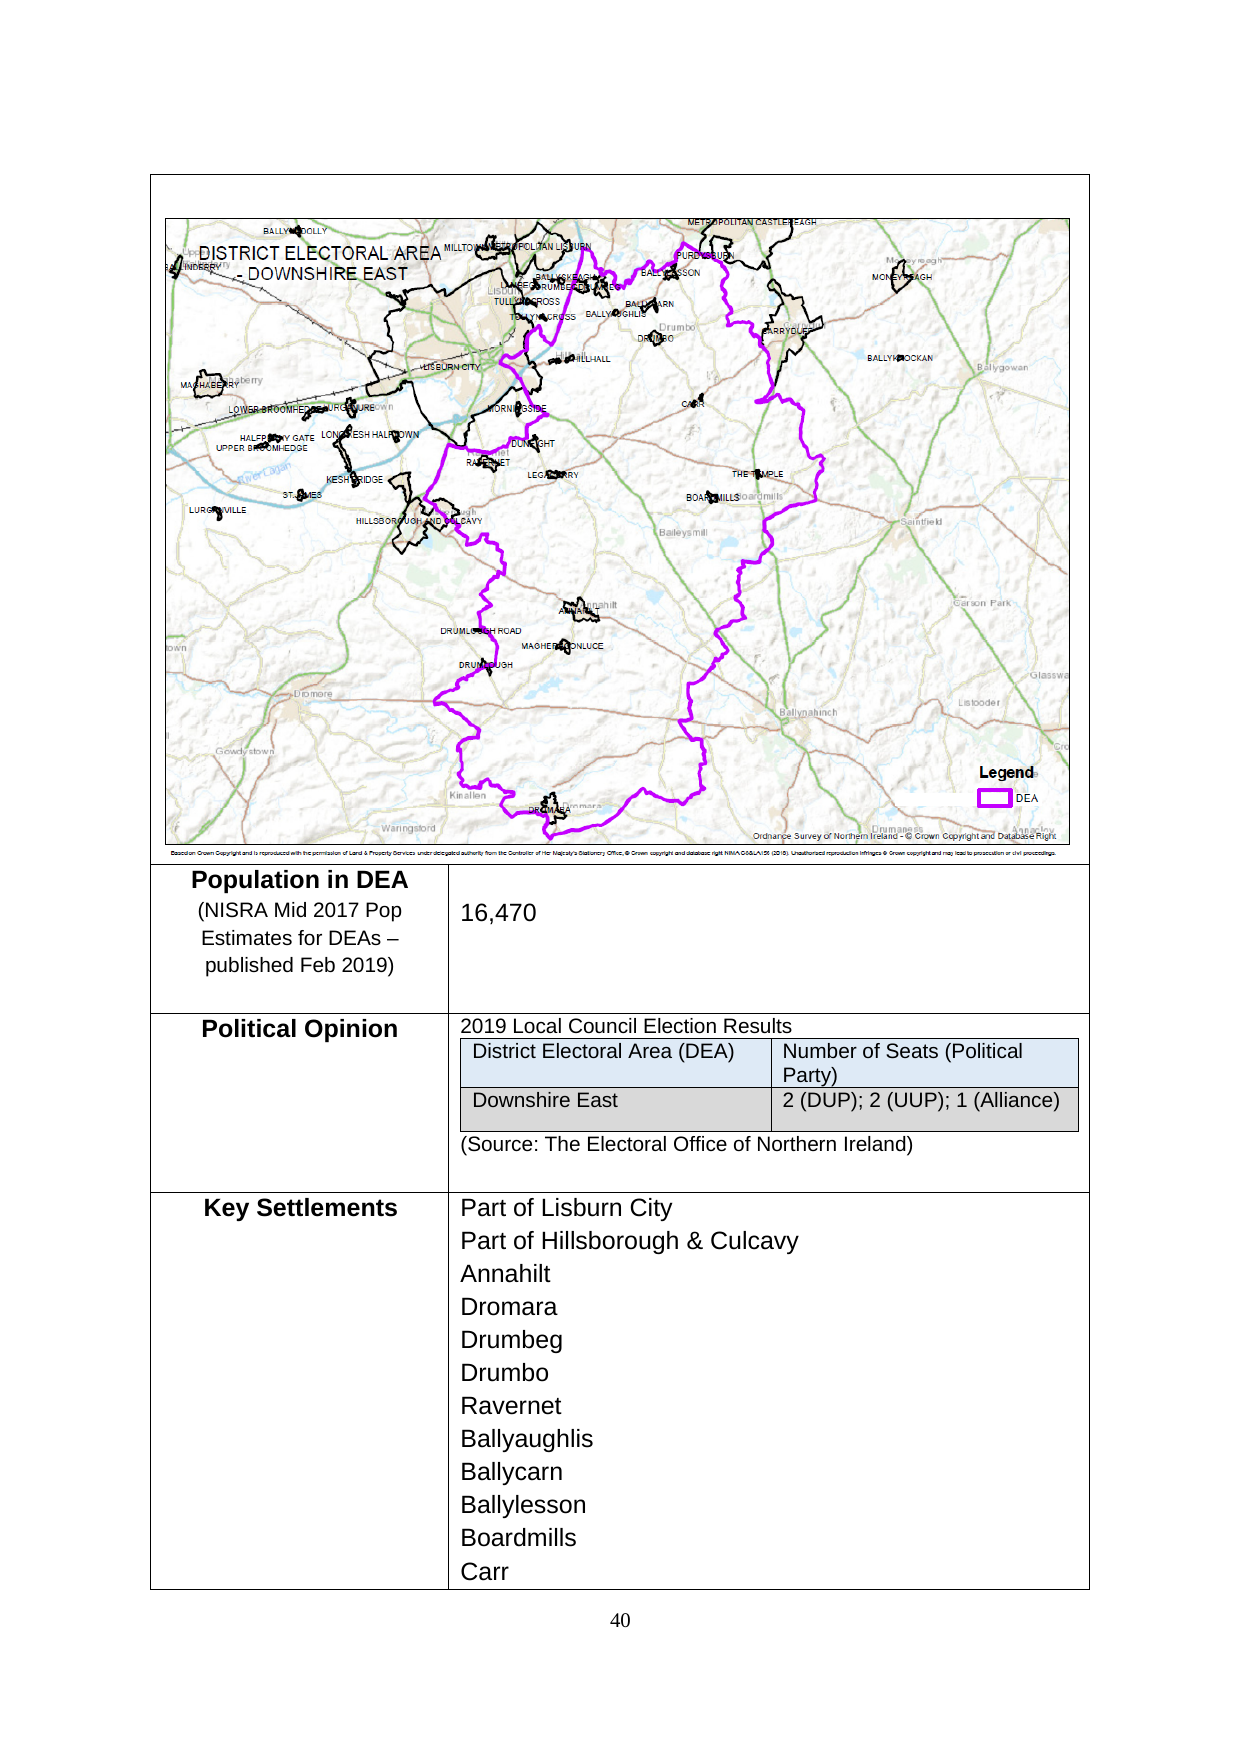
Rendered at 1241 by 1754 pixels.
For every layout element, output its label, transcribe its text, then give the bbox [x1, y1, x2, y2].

table_cell Political Opinion [151, 1014, 448, 1192]
table_cell 2019 Local Council Election Results (Source: The Electoral Office of Northern Ireland) [449, 1014, 1089, 1192]
table_header [151, 175, 1089, 864]
table_cell Population in DEA (NISRA Mid 2017 Pop Estimates for DEAs – published Feb 2019) [151, 865, 448, 1013]
table_cell Key Settlements [151, 1193, 448, 1589]
picture [161, 208, 1075, 861]
table_cell 16,470 [449, 865, 1089, 1013]
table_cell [449, 1193, 1089, 1589]
